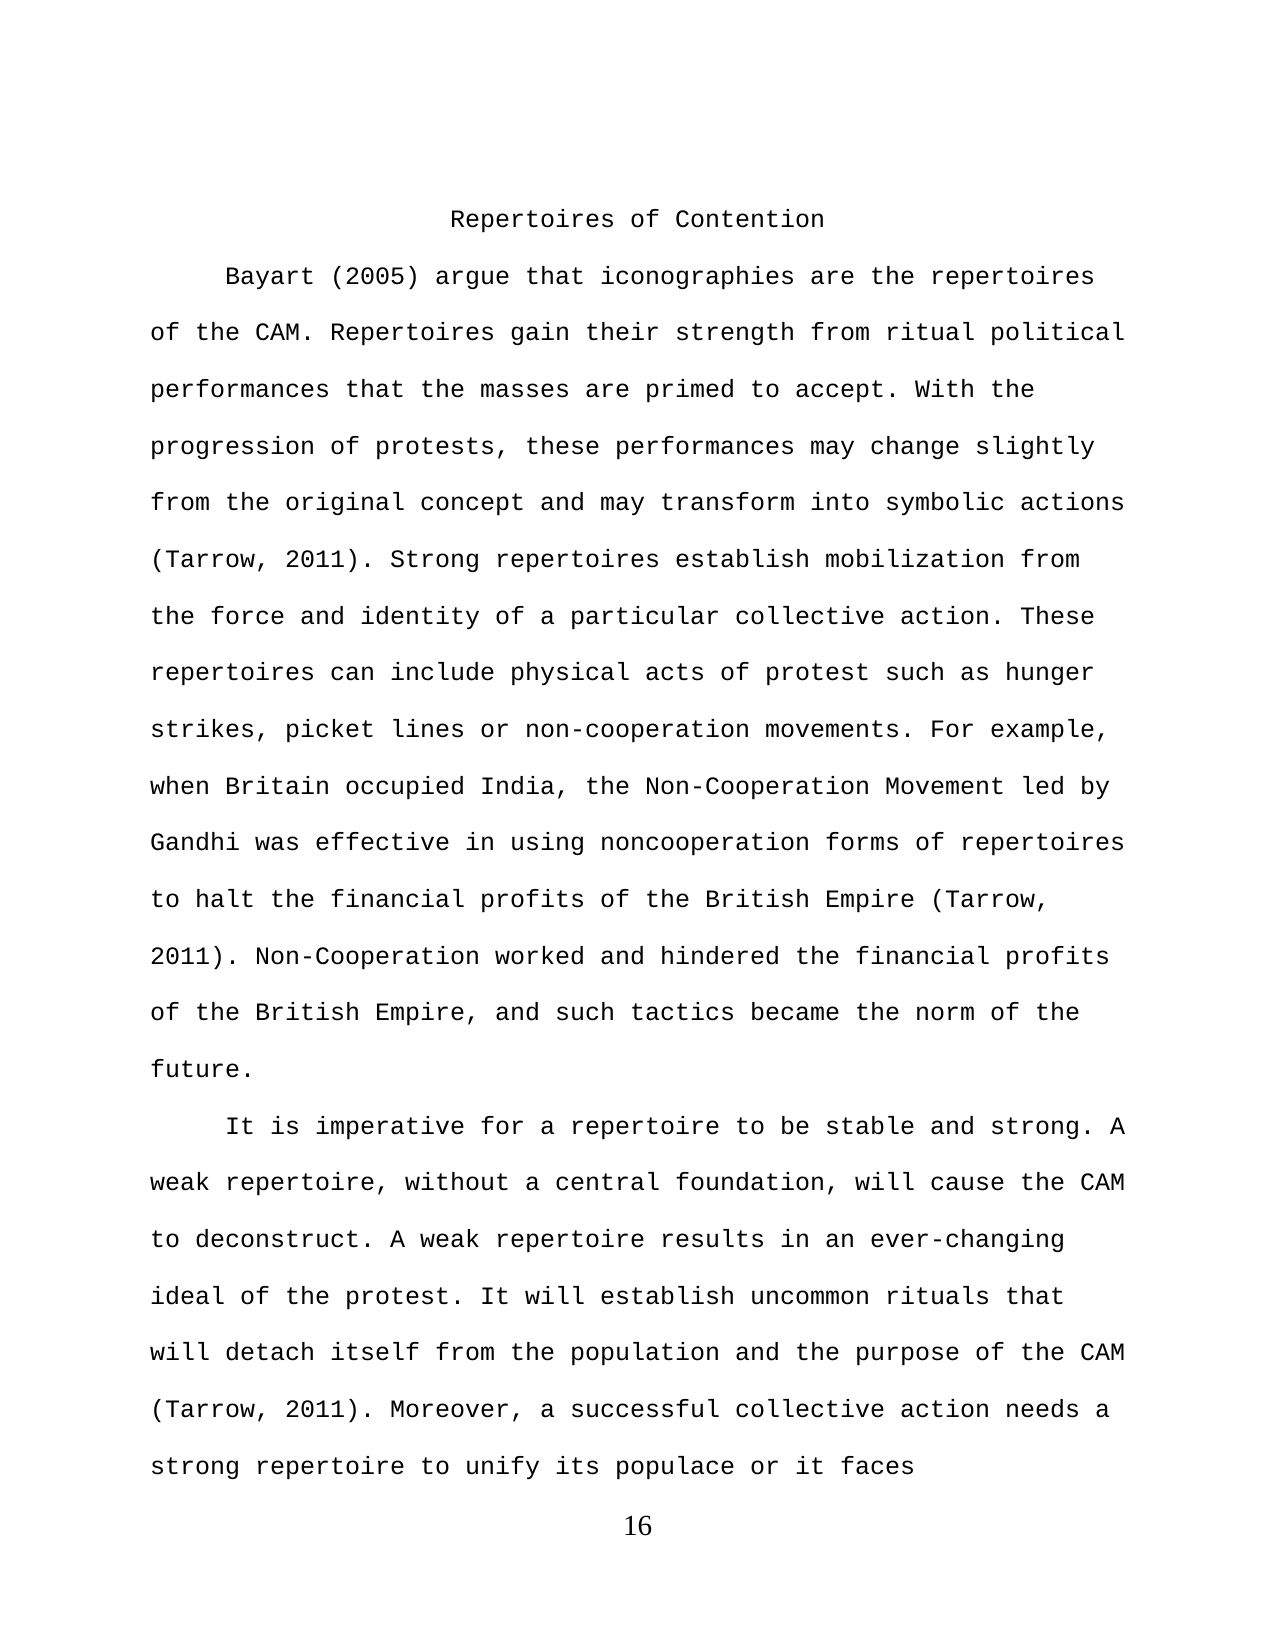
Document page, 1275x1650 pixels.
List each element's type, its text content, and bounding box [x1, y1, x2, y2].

text Bayart (2005) argue that iconographies are the repertoires of the CAM. Repertoires gain their strength from ritual political performances that the masses are primed to accept. With the progression of protests, these performances may change slightly from the original concept and may transform into symbolic actions (Tarrow, 2011). Strong repertoires establish mobilization from the force and identity of a particular collective action. These repertoires can include physical acts of protest such as hunger strikes, picket lines or non-cooperation movements. For example, when Britain occupied India, the Non-Cooperation Movement led by Gandhi was effective in using noncooperation forms of repertoires to halt the financial profits of the British Empire (Tarrow, 2011). Non-Cooperation worked and hindered the financial profits of the British Empire, and such tactics became the norm of the future. [150, 263, 1125, 1085]
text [150, 1113, 1125, 1482]
text Repertoires of Contention [150, 207, 1125, 235]
